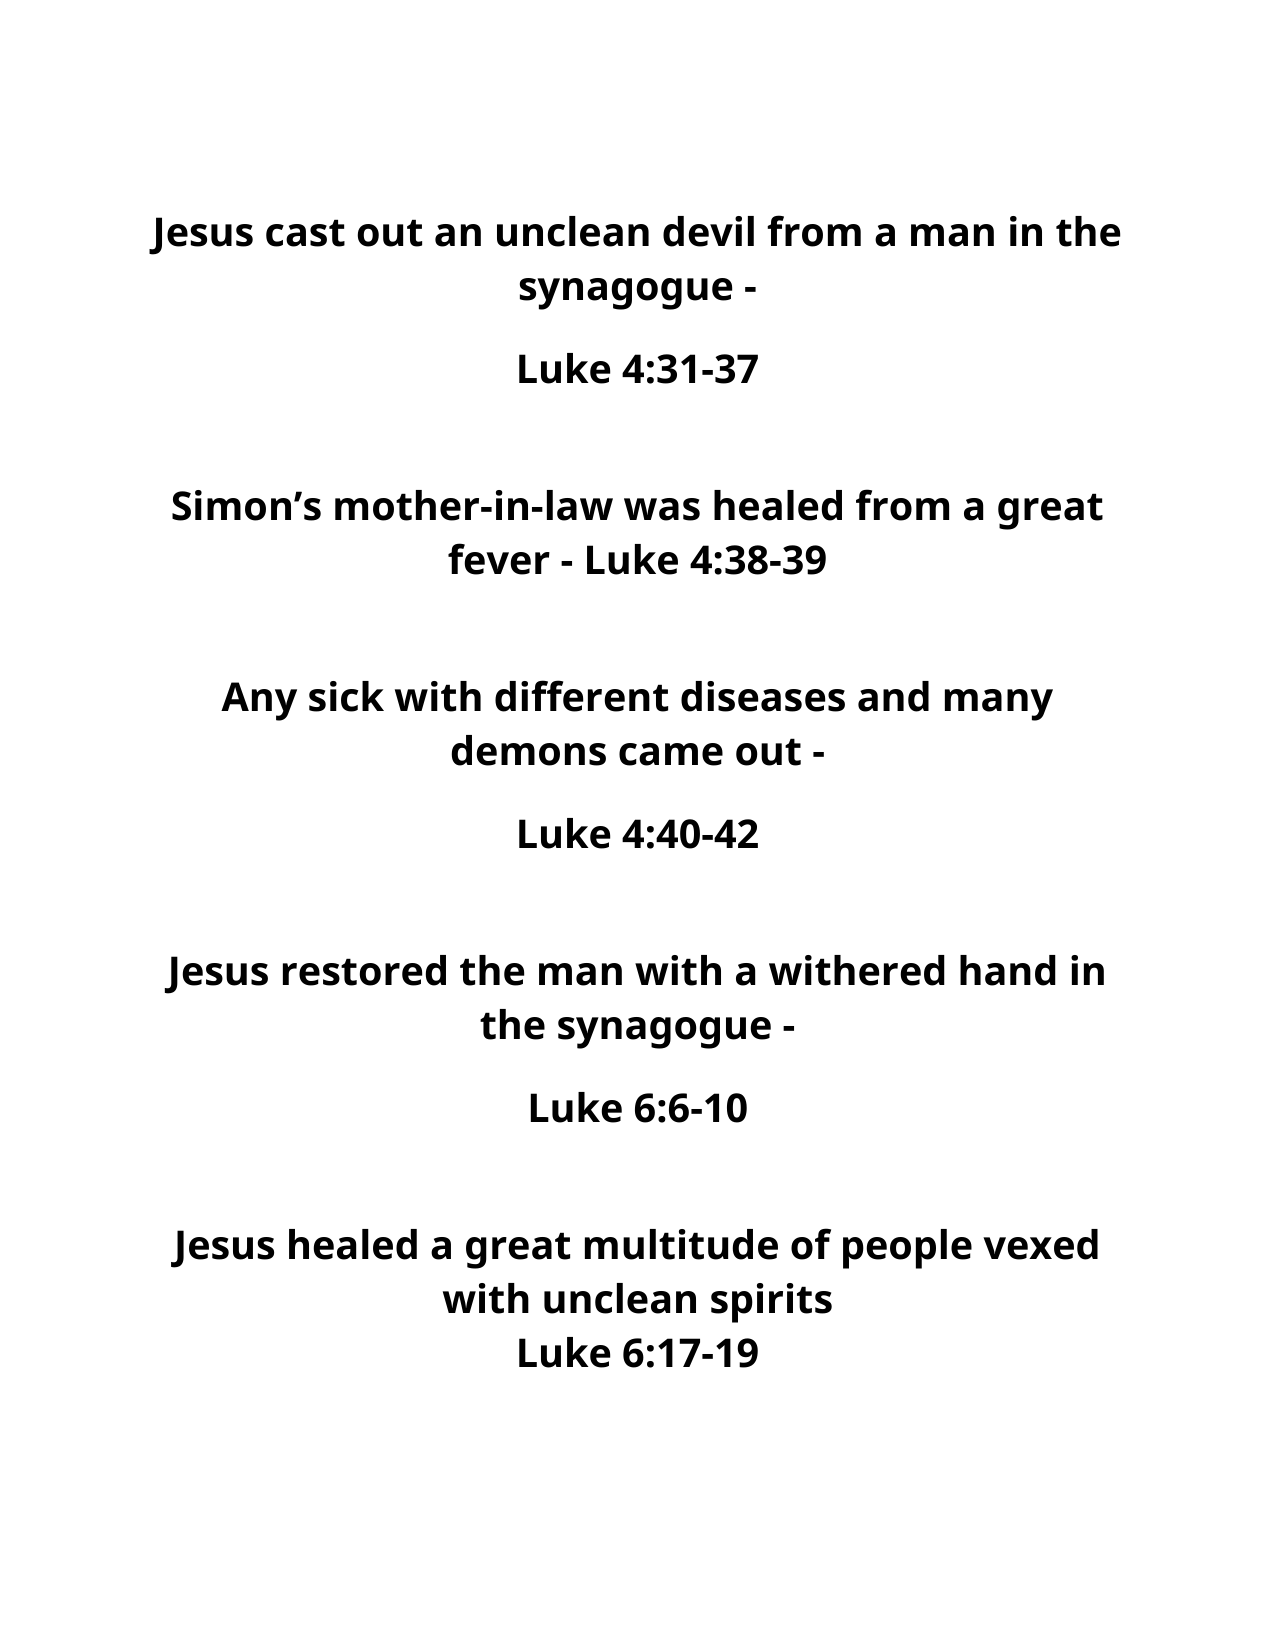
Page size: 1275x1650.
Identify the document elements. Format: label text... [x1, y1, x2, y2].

text Jesus cast out an unclean devil from a man in the synagogue - [150, 150, 1125, 312]
text Jesus healed a great multitude of people vexed with unclean spirits Luke 6:17-19 [150, 1163, 1125, 1379]
text Simon’s mother-in-law was healed from a great fever - Luke 4:38-39 [150, 424, 1125, 586]
text Luke 6:6-10 [150, 1080, 1125, 1134]
text Any sick with different diseases and many demons came out - [150, 615, 1125, 777]
text Luke 4:40-42 [150, 806, 1125, 860]
text Luke 4:31-37 [150, 341, 1125, 395]
text Jesus restored the man with a withered hand in the synagogue - [150, 889, 1125, 1051]
